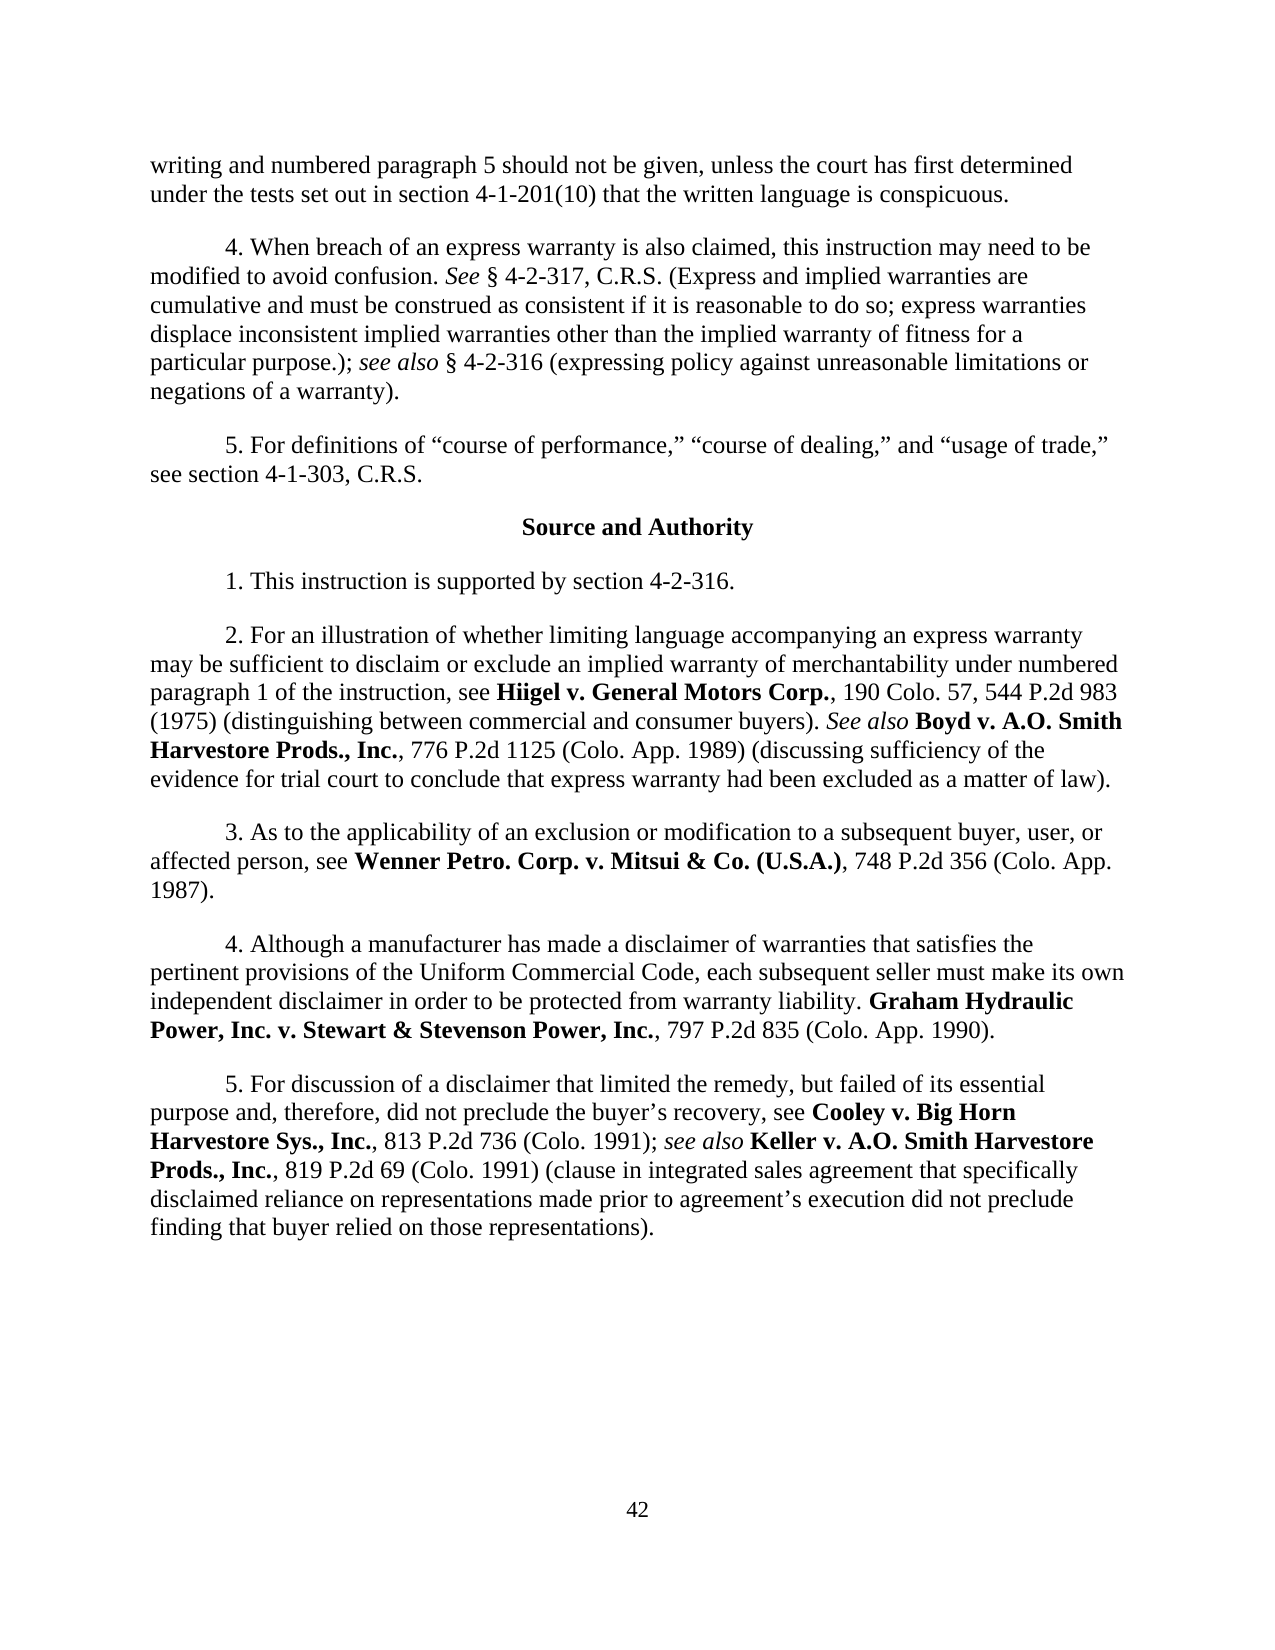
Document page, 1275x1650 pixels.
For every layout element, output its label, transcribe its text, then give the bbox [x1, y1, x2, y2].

text 1. This instruction is supported by section 4-2-316. [150, 566, 1125, 595]
text Source and Authority [150, 512, 1125, 541]
text 4. Although a manufacturer has made a disclaimer of warranties that satisfies the pertinent provisions of the Uniform Commercial Code, each subsequent seller must make its own independent disclaimer in order to be protected from warranty liability. Graham Hydraulic Power, Inc. v. Stewart & Stevenson Power, Inc., 797 P.2d 835 (Colo. App. 1990). [150, 929, 1125, 1044]
text 5. For discussion of a disclaimer that limited the remedy, but failed of its essential purpose and, therefore, did not preclude the buyer’s recovery, see Cooley v. Big Horn Harvestore Sys., Inc., 813 P.2d 736 (Colo. 1991); see also Keller v. A.O. Smith Harvestore Prods., Inc., 819 P.2d 69 (Colo. 1991) (clause in integrated sales agreement that specifically disclaimed reliance on representations made prior to agreement’s execution did not preclude finding that buyer relied on those representations). [150, 1069, 1125, 1241]
text 2. For an illustration of whether limiting language accompanying an express warranty may be sufficient to disclaim or exclude an implied warranty of merchantability under numbered paragraph 1 of the instruction, see Hiigel v. General Motors Corp., 190 Colo. 57, 544 P.2d 983 (1975) (distinguishing between commercial and consumer buyers). See also Boyd v. A.O. Smith Harvestore Prods., Inc., 776 P.2d 1125 (Colo. App. 1989) (discussing sufficiency of the evidence for trial court to conclude that express warranty had been excluded as a matter of law). [150, 620, 1125, 792]
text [150, 150, 1125, 207]
text 3. As to the applicability of an exclusion or modification to a subsequent buyer, user, or affected person, see Wenner Petro. Corp. v. Mitsui & Co. (U.S.A.), 748 P.2d 356 (Colo. App. 1987). [150, 817, 1125, 904]
text 5. For definitions of “course of performance,” “course of dealing,” and “usage of trade,” see section 4-1-303, C.R.S. [150, 430, 1125, 487]
text 4. When breach of an express warranty is also claimed, this instruction may need to be modified to avoid confusion. See § 4-2-317, C.R.S. (Express and implied warranties are cumulative and must be construed as consistent if it is reasonable to do so; express warranties displace inconsistent implied warranties other than the implied warranty of fitness for a particular purpose.); see also § 4-2-316 (expressing policy against unreasonable limitations or negations of a warranty). [150, 232, 1125, 405]
